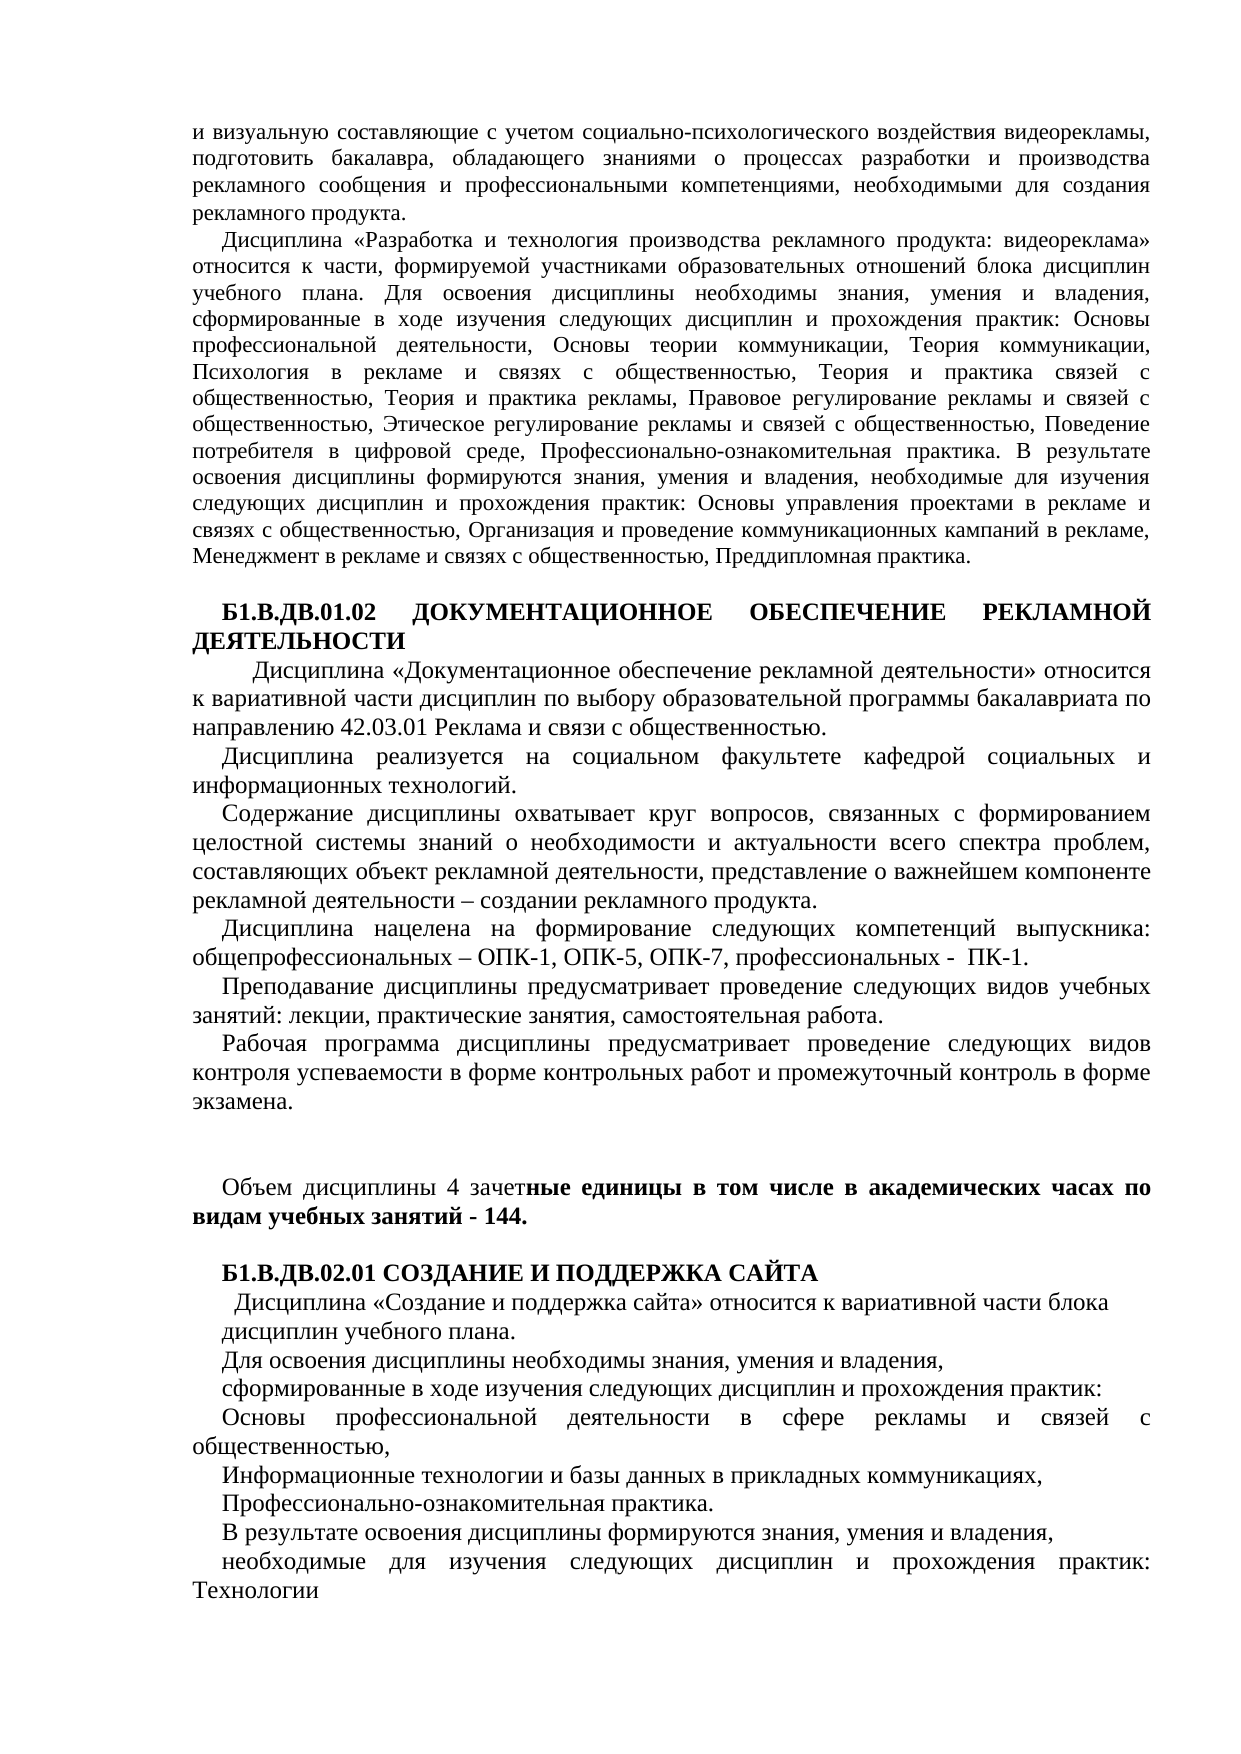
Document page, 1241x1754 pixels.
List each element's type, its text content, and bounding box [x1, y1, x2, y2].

text необходимые для изучения следующих дисциплин и прохождения практик: Технологии [192, 1546, 1152, 1603]
text Дисциплина «Создание и поддержка сайта» относится к вариативной части блока [192, 1287, 1152, 1316]
text Дисциплина реализуется на социальном факультете кафедрой социальных и информационных технологий. [192, 741, 1152, 798]
text Содержание дисциплины охватывает круг вопросов, связанных с формированием целостной системы знаний о необходимости и актуальности всего спектра проблем, составляющих объект рекламной деятельности, представление о важнейшем компоненте рекламной деятельности – создании рекламного продукта. [192, 798, 1152, 913]
text Для освоения дисциплины необходимы знания, умения и владения, [192, 1345, 1152, 1373]
text сформированные в ходе изучения следующих дисциплин и прохождения практик: [192, 1373, 1152, 1402]
text Дисциплина «Документационное обеспечение рекламной деятельности» относится к вариативной части дисциплин по выбору образовательной программы бакалавриата по направлению 42.03.01 Реклама и связи с общественностью. [192, 655, 1152, 741]
text Основы профессиональной деятельности в сфере рекламы и связей с общественностью, [192, 1402, 1152, 1460]
text Рабочая программа дисциплины предусматривает проведение следующих видов контроля успеваемости в форме контрольных работ и промежуточный контроль в форме экзамена. [192, 1028, 1152, 1115]
text Дисциплина нацелена на формирование следующих компетенций выпускника: общепрофессиональных – ОПК-1, ОПК-5, ОПК-7, профессиональных - ПК-1. [192, 913, 1152, 971]
text Дисциплина «Разработка и технология производства рекламного продукта: видеореклама» относится к части, формируемой участниками образовательных отношений блока дисциплин учебного плана. Для освоения дисциплины необходимы знания, умения и владения, сформированные в ходе изучения следующих дисциплин и прохождения практик: Основы профессиональной деятельности, Основы теории коммуникации, Теория коммуникации, Психология в рекламе и связях с общественностью, Теория и практика связей с общественностью, Теория и практика рекламы, Правовое регулирование рекламы и связей с общественностью, Этическое регулирование рекламы и связей с общественностью, Поведение потребителя в цифровой среде, Профессионально-ознакомительная практика. В результате освоения дисциплины формируются знания, умения и владения, необходимые для изучения следующих дисциплин и прохождения практик: Основы управления проектами в рекламе и связях с общественностью, Организация и проведение коммуникационных кампаний в рекламе, Менеджмент в рекламе и связях с общественностью, Преддипломная практика. [192, 226, 1152, 568]
text дисциплин учебного плана. [192, 1316, 1152, 1345]
text Информационные технологии и базы данных в прикладных коммуникациях, [192, 1460, 1152, 1488]
text Б1.В.ДВ.01.02 ДОКУМЕНТАЦИОННОЕ ОБЕСПЕЧЕНИЕ РЕКЛАМНОЙ ДЕЯТЕЛЬНОСТИ [192, 597, 1152, 655]
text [192, 118, 1152, 226]
text Объем дисциплины 4 зачетные единицы в том числе в академических часах по видам учебных занятий - 144. [192, 1172, 1152, 1230]
text Преподавание дисциплины предусматривает проведение следующих видов учебных занятий: лекции, практические занятия, самостоятельная работа. [192, 971, 1152, 1028]
text Б1.В.ДВ.02.01 СОЗДАНИЕ И ПОДДЕРЖКА САЙТА [192, 1258, 1152, 1287]
text Профессионально-ознакомительная практика. [192, 1488, 1152, 1517]
text В результате освоения дисциплины формируются знания, умения и владения, [192, 1517, 1152, 1546]
